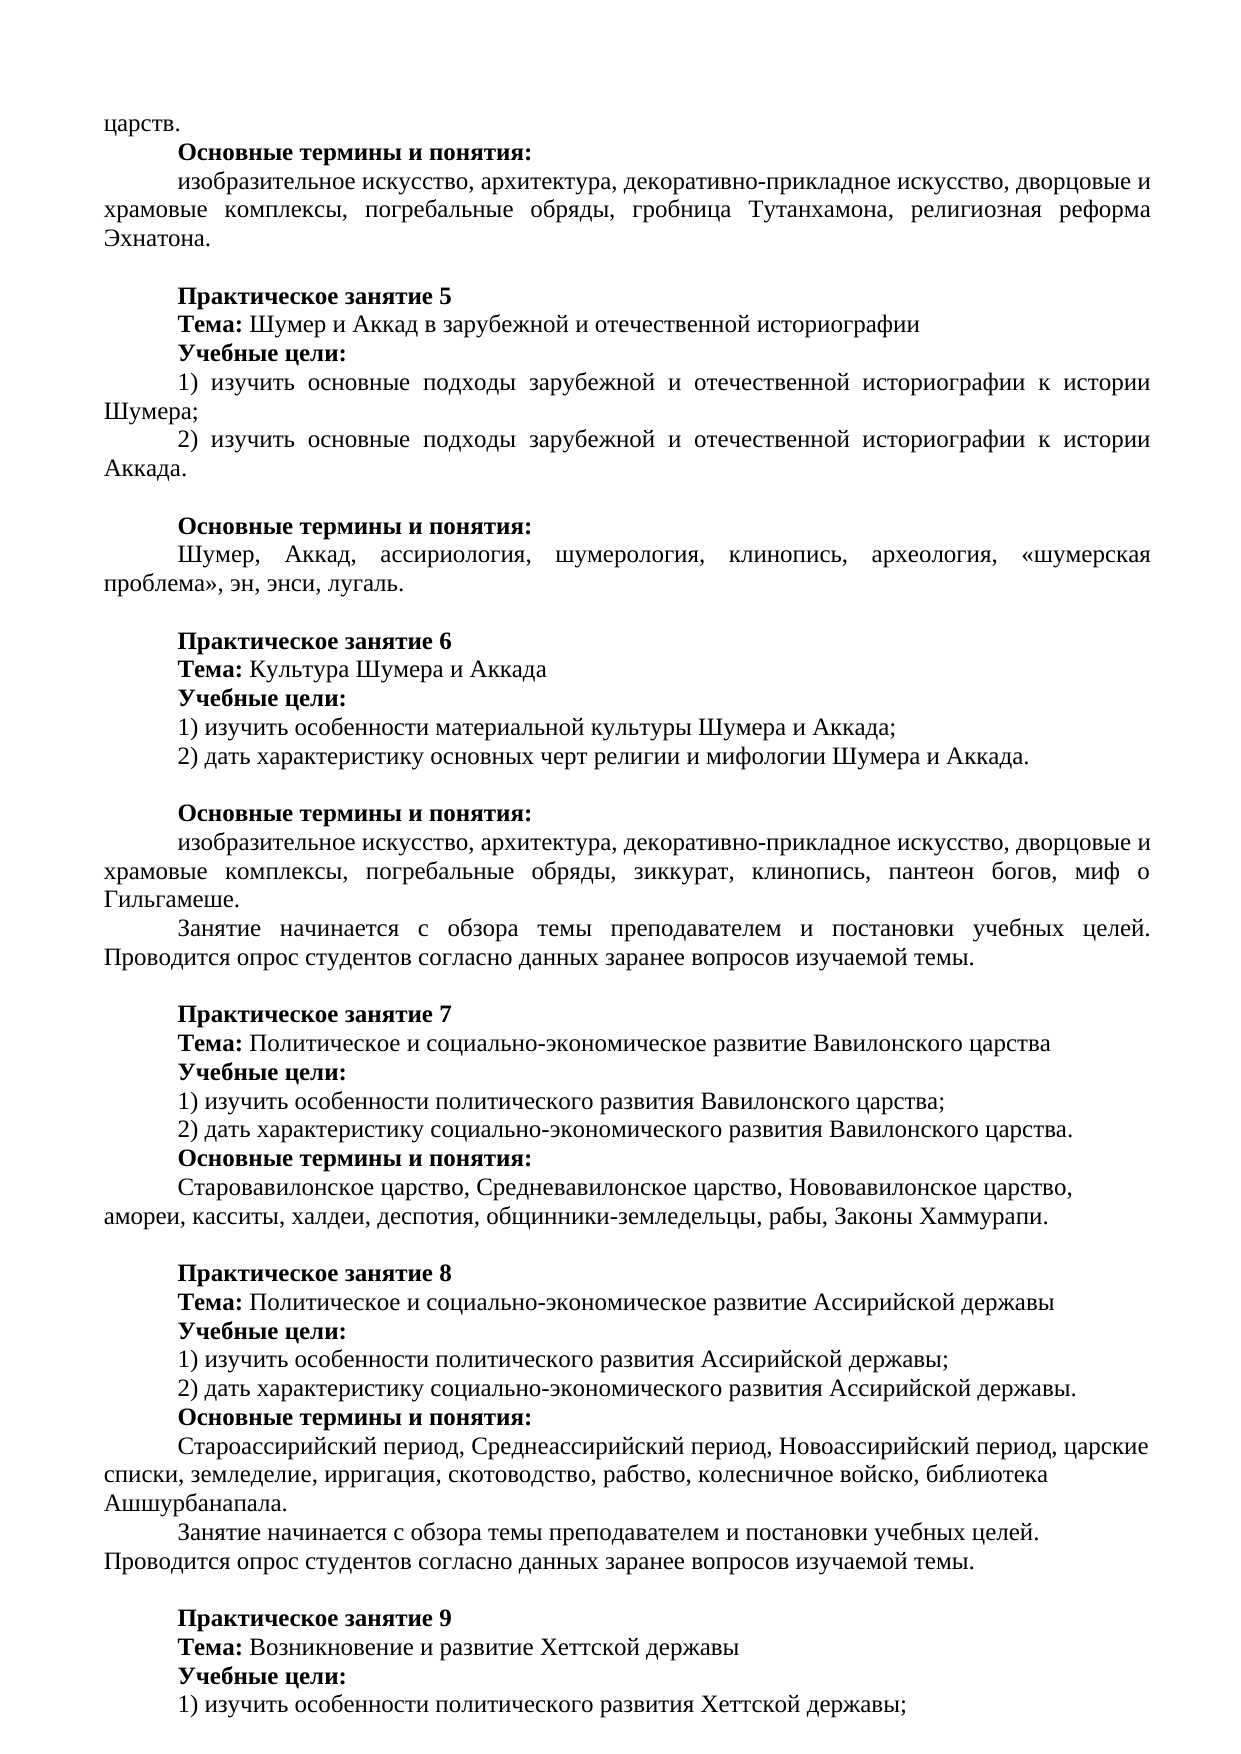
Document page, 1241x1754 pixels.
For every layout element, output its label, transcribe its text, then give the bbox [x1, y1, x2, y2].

text 2) дать характеристику социально-экономического развития Ассирийской державы. [103, 1373, 1151, 1402]
text Староассирийский период, Среднеассирийский период, Новоассирийский период, царские списки, земледелие, ирригация, скотоводство, рабство, колесничное войско, библиотека Ашшурбанапала. [103, 1431, 1151, 1517]
text 1) изучить особенности политического развития Ассирийской державы; [103, 1344, 1151, 1373]
text 1) изучить особенности политического развития Хеттской державы; [103, 1689, 1151, 1718]
text 2) дать характеристику основных черт религии и мифологии Шумера и Аккада. [103, 741, 1151, 769]
text Практическое занятие 9 [103, 1603, 1151, 1632]
text Основные термины и понятия: [103, 137, 1161, 166]
text 1) изучить особенности материальной культуры Шумера и Аккада; [103, 712, 1151, 741]
text Учебные цели: [103, 1057, 1151, 1086]
text Практическое занятие 7 [103, 999, 1151, 1028]
text Тема: Возникновение и развитие Хеттской державы [103, 1632, 1151, 1661]
text Учебные цели: [103, 1316, 1151, 1344]
text изобразительное искусство, архитектура, декоративно-прикладное искусство, дворцовые и храмовые комплексы, погребальные обряды, зиккурат, клинопись, пантеон богов, миф о Гильгамеше. [103, 827, 1151, 913]
text 2) изучить основные подходы зарубежной и отечественной историографии к истории Аккада. [103, 424, 1151, 482]
text Занятие начинается с обзора темы преподавателем и постановки учебных целей. Проводится опрос студентов согласно данных заранее вопросов изучаемой темы. [103, 913, 1151, 971]
text Тема: Политическое и социально-экономическое развитие Ассирийской державы [103, 1287, 1151, 1316]
text Основные термины и понятия: [103, 1402, 1161, 1431]
text 1) изучить особенности политического развития Вавилонского царства; [103, 1086, 1151, 1114]
text Основные термины и понятия: [103, 1143, 1161, 1172]
text Практическое занятие 8 [103, 1258, 1151, 1287]
text Практическое занятие 5 [103, 281, 1151, 309]
text Учебные цели: [103, 338, 1151, 367]
text Тема: Политическое и социально-экономическое развитие Вавилонского царства [103, 1028, 1151, 1057]
text Занятие начинается с обзора темы преподавателем и постановки учебных целей. Проводится опрос студентов согласно данных заранее вопросов изучаемой темы. [103, 1517, 1151, 1574]
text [103, 108, 1151, 137]
text Тема: Культура Шумера и Аккада [103, 654, 1151, 683]
text Основные термины и понятия: [103, 511, 1161, 539]
text Учебные цели: [103, 1661, 1151, 1689]
text изобразительное искусство, архитектура, декоративно-прикладное искусство, дворцовые и храмовые комплексы, погребальные обряды, гробница Тутанхамона, религиозная реформа Эхнатона. [103, 166, 1151, 252]
text Практическое занятие 6 [103, 626, 1151, 654]
text 2) дать характеристику социально-экономического развития Вавилонского царства. [103, 1114, 1151, 1143]
text Тема: Шумер и Аккад в зарубежной и отечественной историографии [103, 309, 1151, 338]
text 1) изучить основные подходы зарубежной и отечественной историографии к истории Шумера; [103, 367, 1151, 424]
text Основные термины и понятия: [103, 798, 1161, 827]
text Старовавилонское царство, Средневавилонское царство, Нововавилонское царство, амореи, касситы, халдеи, деспотия, общинники-земледельцы, рабы, Законы Хаммурапи. [103, 1172, 1151, 1229]
text Учебные цели: [103, 683, 1151, 712]
text Шумер, Аккад, ассириология, шумерология, клинопись, археология, «шумерская проблема», эн, энси, лугаль. [103, 539, 1151, 597]
